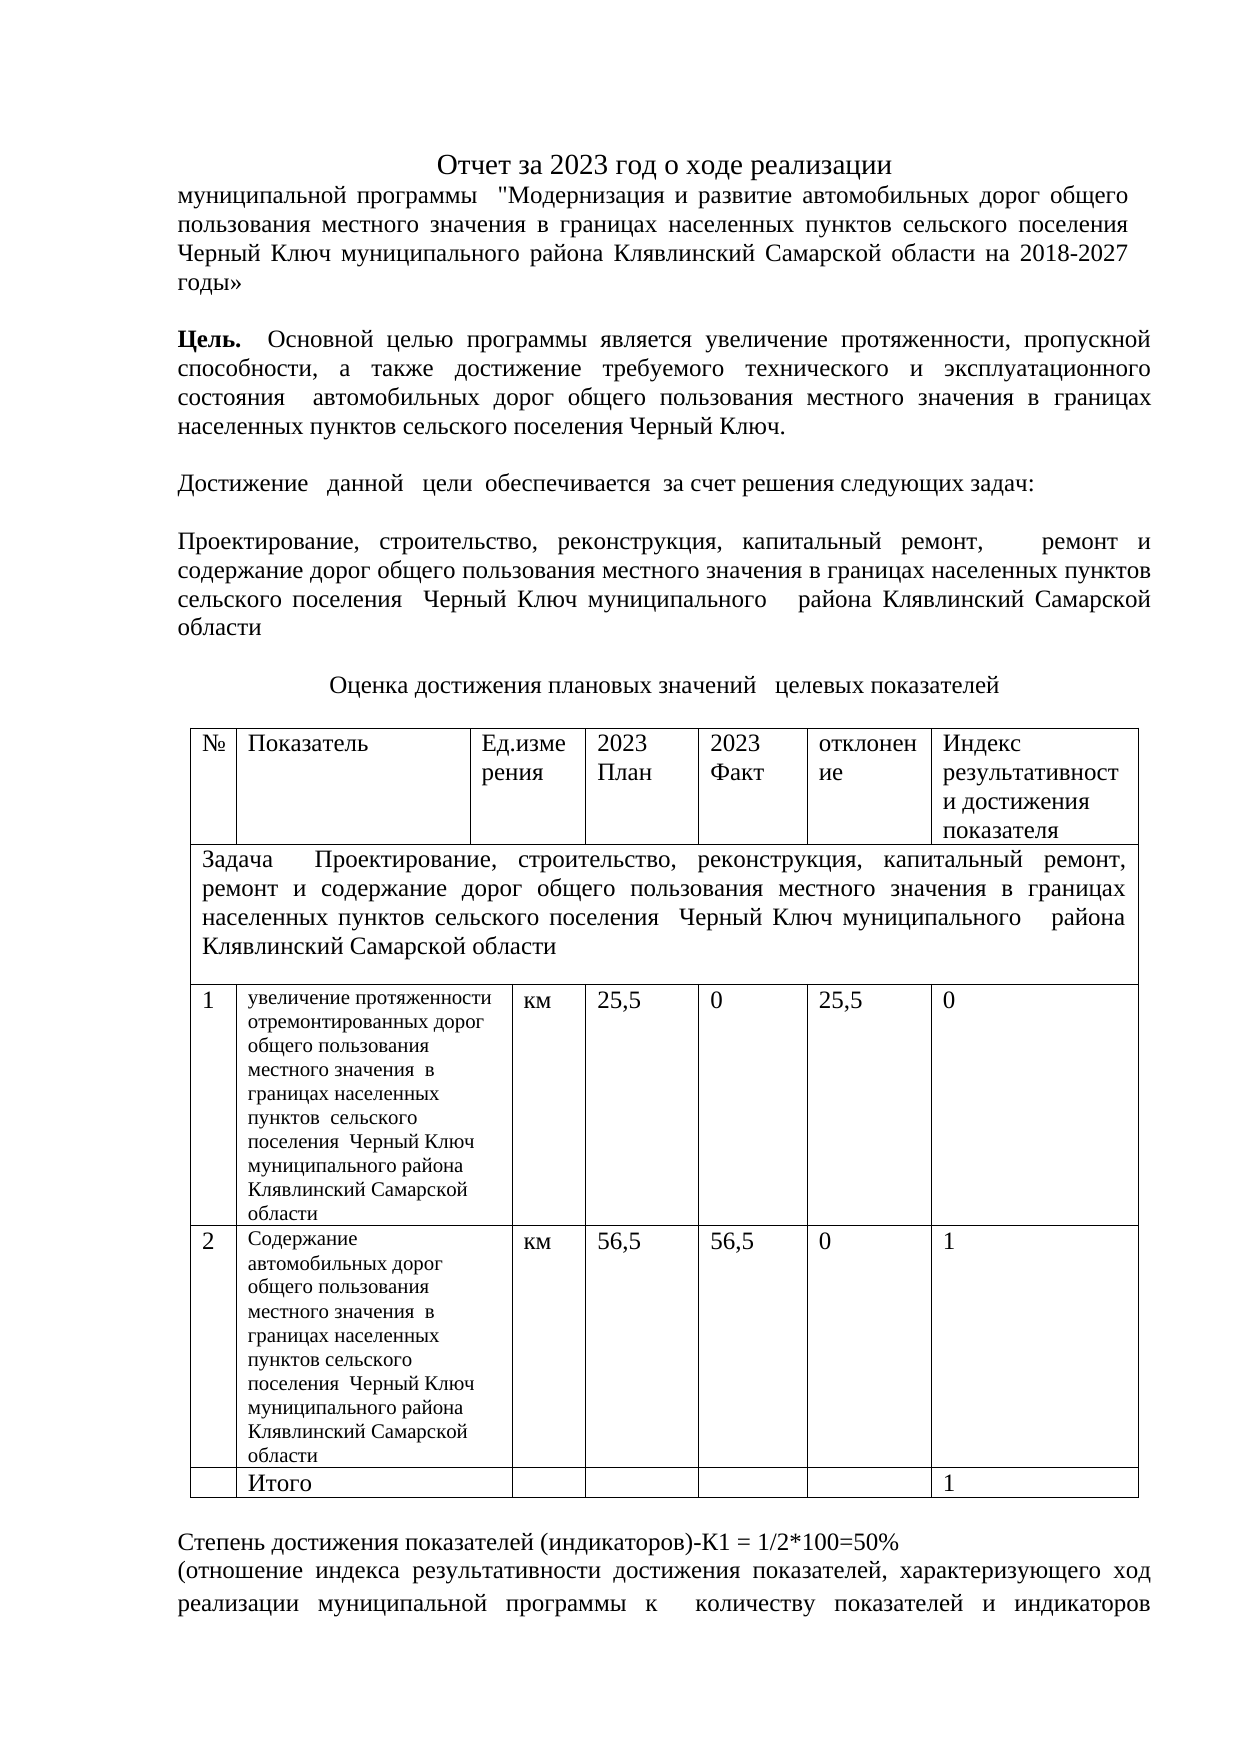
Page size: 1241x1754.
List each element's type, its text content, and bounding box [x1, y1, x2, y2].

table_header Индекс результативности достижения показателя [932, 729, 1138, 843]
table_cell 1 [191, 985, 236, 1225]
table_cell 0 [808, 1226, 931, 1467]
text Оценка достижения плановых значений целевых показателей [177, 670, 1152, 699]
table_cell [191, 1468, 236, 1497]
table_cell Задача Проектирование, строительство, реконструкция, капитальный ремонт, ремонт и содержание дорог общего пользования местного значения в границах населенных пунктов сельского поселения Черный Ключ муниципального района Клявлинский Самарской области [191, 845, 1138, 984]
table_cell км [513, 1226, 585, 1467]
table_cell 25,5 [808, 985, 931, 1225]
table_cell [699, 1468, 807, 1497]
text муниципальной программы "Модернизация и развитие автомобильных дорог общего пользования местного значения в границах населенных пунктов сельского поселения Черный Ключ муниципального района Клявлинский Самарской области на 2018-2027 годы» [177, 180, 1129, 295]
table_header № [191, 729, 236, 843]
table_header 2023 Факт [699, 729, 807, 843]
table_cell [513, 1468, 585, 1497]
text Проектирование, строительство, реконструкция, капитальный ремонт, ремонт и содержание дорог общего пользования местного значения в границах населенных пунктов сельского поселения Черный Ключ муниципального района Клявлинский Самарской области [177, 526, 1152, 641]
text Отчет за 2023 год о ходе реализации [177, 147, 1152, 180]
table_cell км [513, 985, 585, 1225]
table_cell Итого [237, 1468, 512, 1497]
text Степень достижения показателей (индикаторов)-К1 = 1/2*100=50% [177, 1498, 1152, 1555]
text Цель. Основной целью программы является увеличение протяженности, пропускной способности, а также достижение требуемого технического и эксплуатационного состояния автомобильных дорог общего пользования местного значения в границах населенных пунктов сельского поселения Черный Ключ. [177, 324, 1152, 439]
table_header отклонение [808, 729, 931, 843]
table_header Показатель [237, 729, 470, 843]
table_cell 2 [191, 1226, 236, 1467]
table_cell 1 [932, 1468, 1138, 1497]
text Достижение данной цели обеспечивается за счет решения следующих задач: [177, 468, 1152, 497]
table_header Ед.измерения [471, 729, 585, 843]
table_cell 0 [699, 985, 807, 1225]
table_header 2023 План [586, 729, 698, 843]
table_cell 25,5 [586, 985, 698, 1225]
table_cell [586, 1468, 698, 1497]
table_cell увеличение протяженности отремонтированных дорог общего пользования местного значения в границах населенных пунктов сельского поселения Черный Ключ муниципального района Клявлинский Самарской области [237, 985, 512, 1225]
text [177, 1555, 1152, 1617]
table_cell 0 [932, 985, 1138, 1225]
table_cell 56,5 [699, 1226, 807, 1467]
table_cell 1 [932, 1226, 1138, 1467]
table_cell Содержание автомобильных дорог общего пользования местного значения в границах населенных пунктов сельского поселения Черный Ключ муниципального района Клявлинский Самарской области [237, 1226, 512, 1467]
table_cell 56,5 [586, 1226, 698, 1467]
table_cell [808, 1468, 931, 1497]
